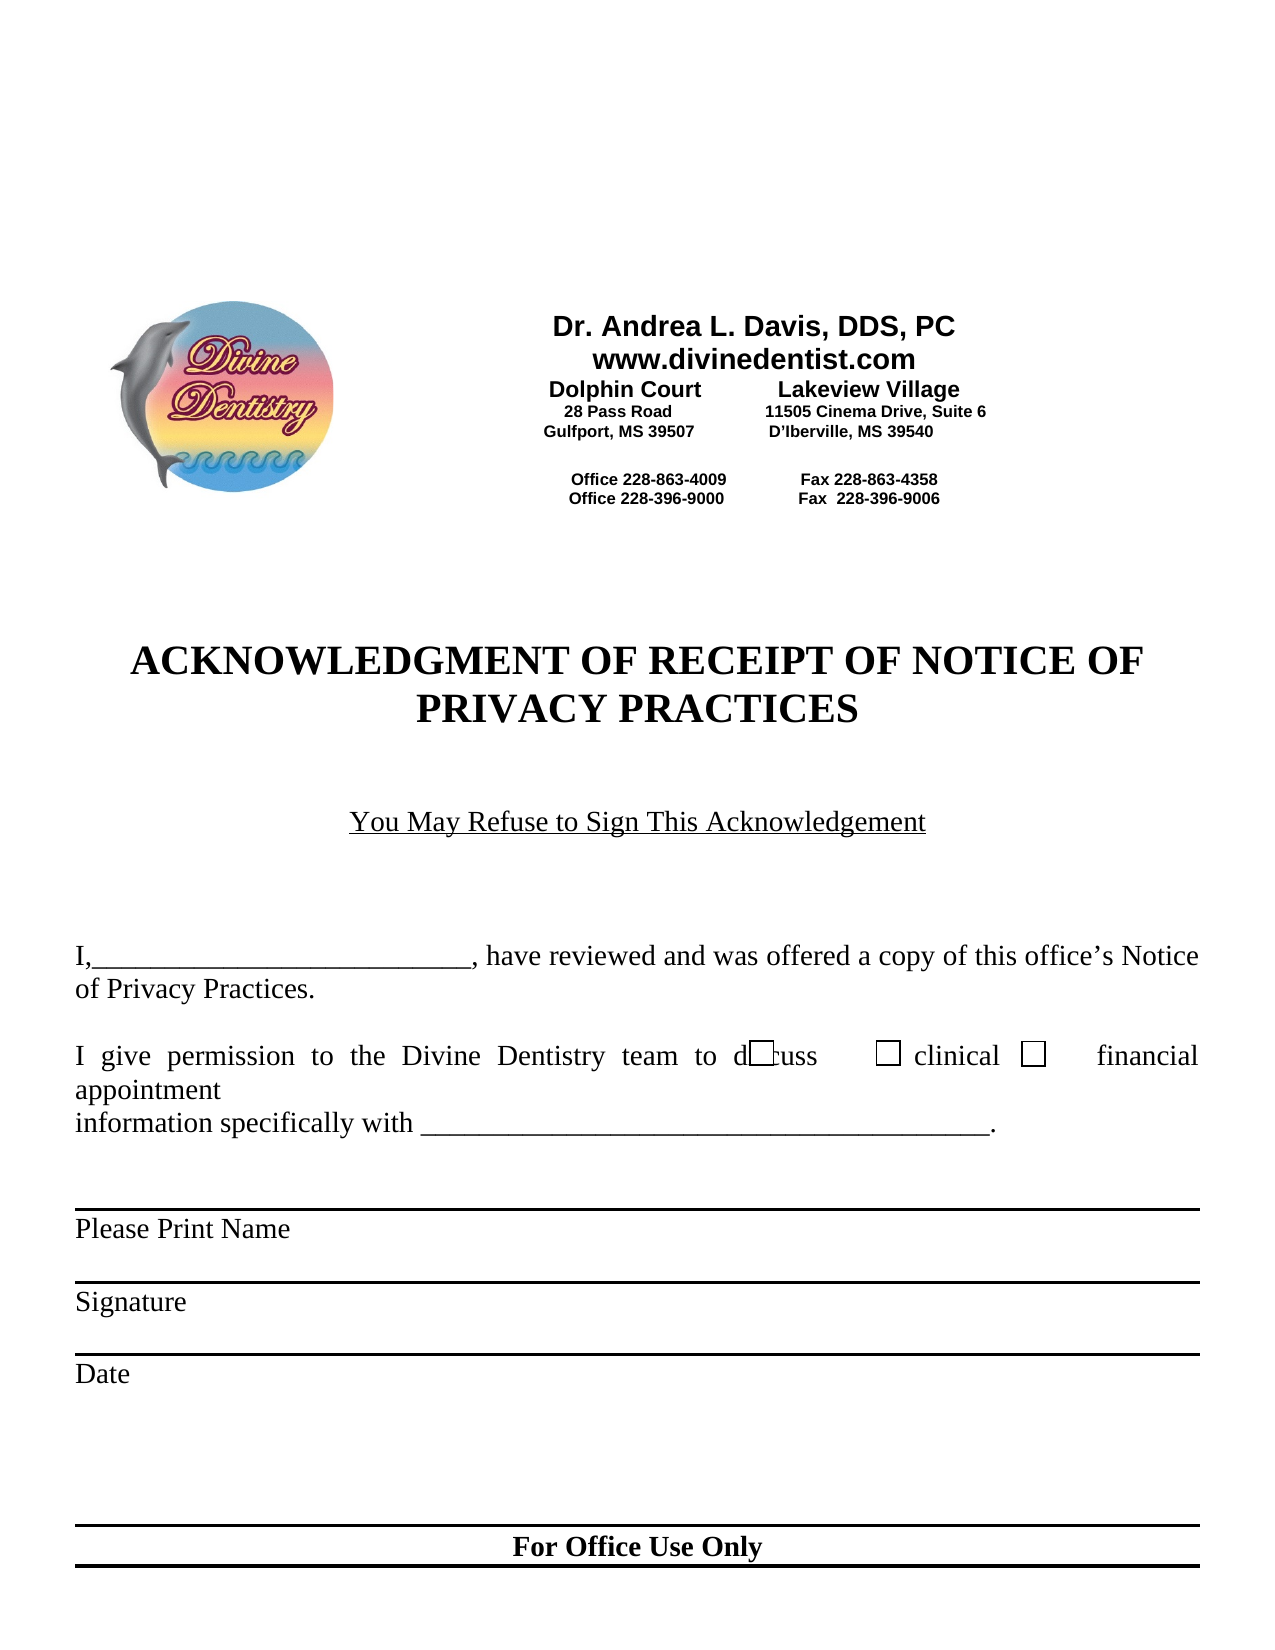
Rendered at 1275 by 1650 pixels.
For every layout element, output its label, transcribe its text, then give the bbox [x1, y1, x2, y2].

text I give permission to the Divine Dentistry team to discuss clinical financial appointment [75, 1038, 1200, 1106]
text I,__________________________, have reviewed and was offered a copy of this office’s Notice of Privacy Practices. [75, 938, 1200, 1005]
text information specifically with _______________________________________. [75, 1106, 1200, 1139]
picture [91, 301, 334, 506]
text Date [75, 1356, 1200, 1389]
text ACKNOWLEDGMENT OF RECEIPT OF NOTICE OF PRIVACY PRACTICES [75, 636, 1200, 731]
text Signature [75, 1284, 1200, 1317]
text For Office Use Only [75, 1527, 1200, 1564]
text You May Refuse to Sign This Acknowledgement [75, 804, 1200, 837]
text Please Print Name [75, 1211, 1200, 1245]
